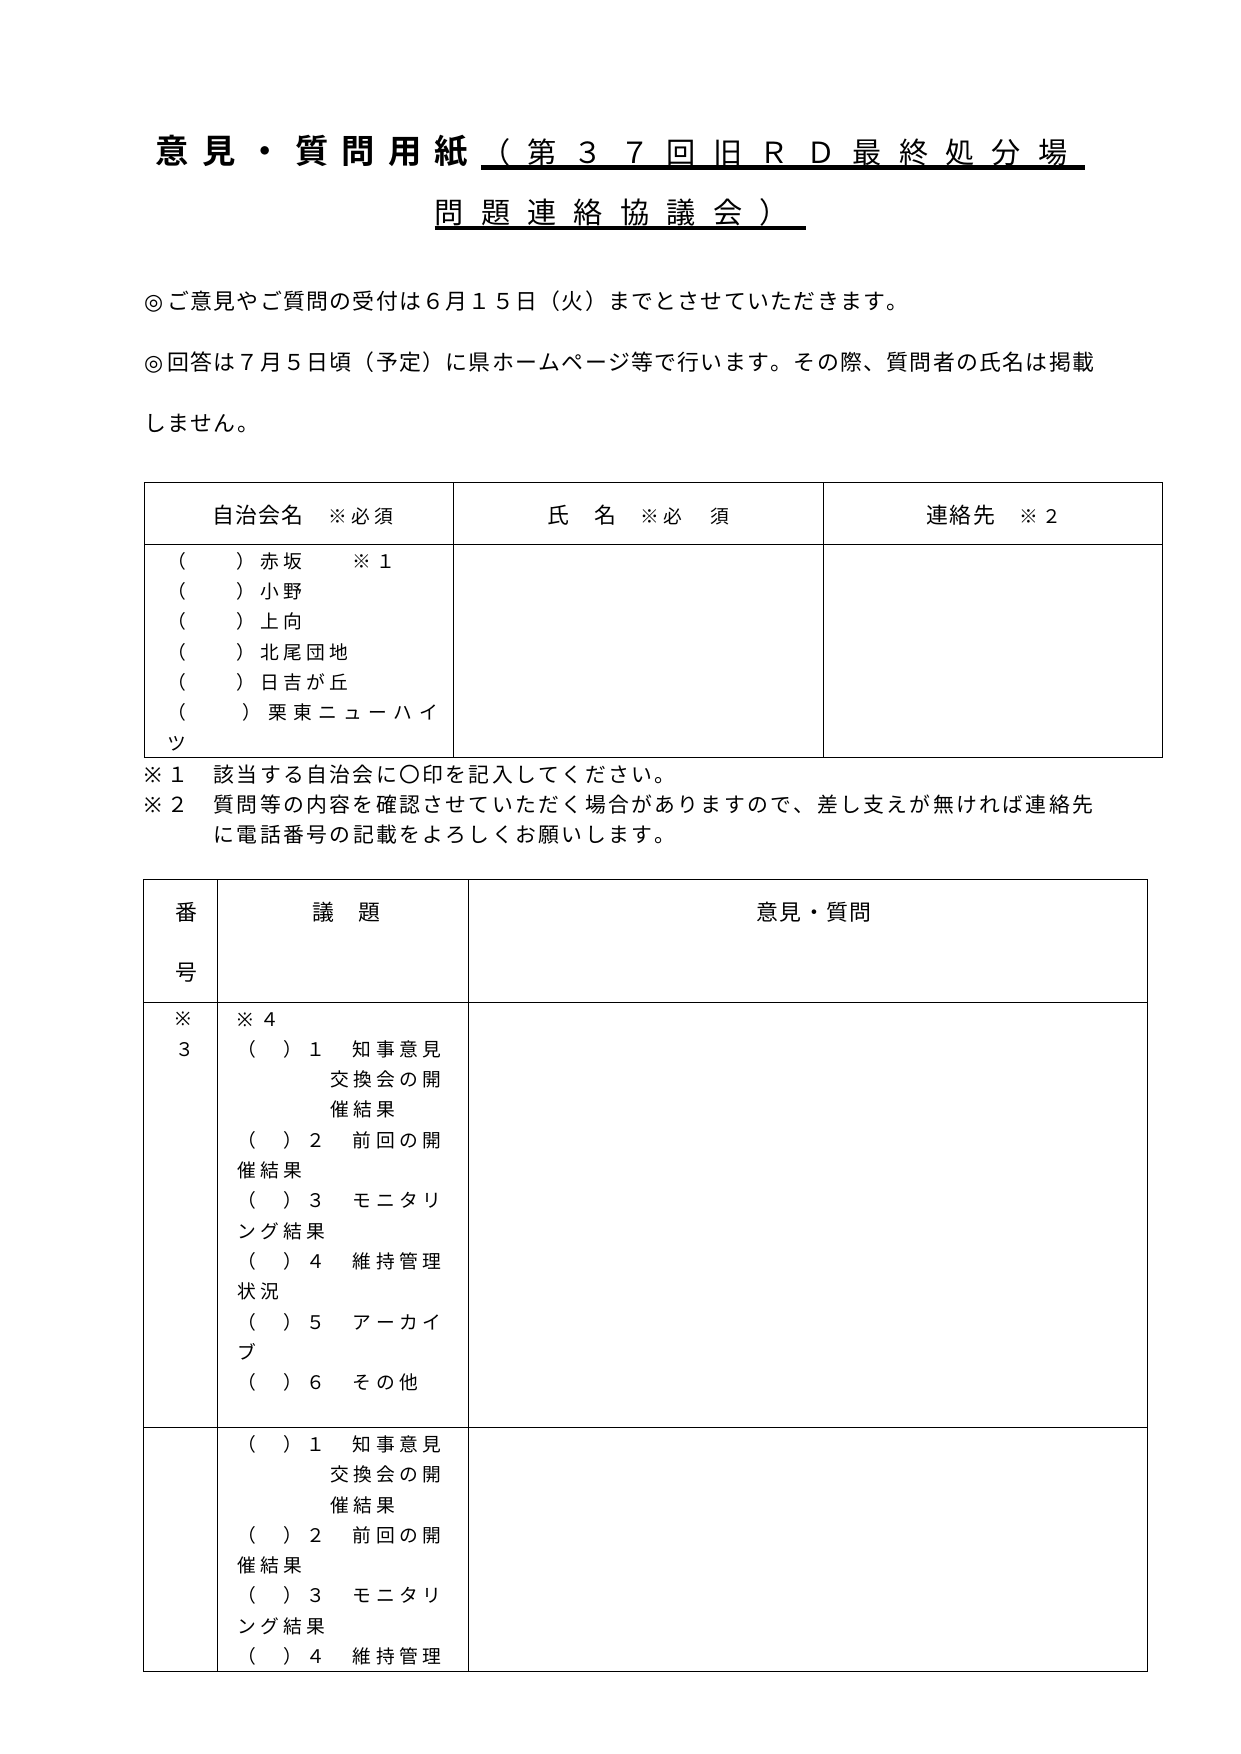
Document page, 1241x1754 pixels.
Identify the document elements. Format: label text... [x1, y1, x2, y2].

text ※２ 質問等の内容を確認させていただく場合がありますので、差し支えが無ければ連絡先に電話番号の記載をよろしくお願いします。 [144, 788, 1096, 849]
table_cell [469, 1003, 1147, 1427]
table_cell [144, 1428, 217, 1671]
text ◎ご意見やご質問の受付は６月１５日（火）までとさせていただきます。 [144, 270, 1096, 331]
table_header 自治会名 ※必須 [145, 483, 453, 544]
table_header 意見・質問 [469, 880, 1147, 1002]
table_header 連絡先 ※２ [824, 483, 1162, 544]
table_cell [454, 545, 823, 757]
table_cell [218, 1428, 468, 1671]
table_header 議 題 [218, 880, 468, 1002]
text ◎回答は７月５日頃（予定）に県ホームページ等で行います。その際、質問者の氏名は掲載しません。 [144, 331, 1096, 452]
table_cell ※３ [144, 1003, 217, 1427]
table_header 氏 名 ※必 須 [454, 483, 823, 544]
table_header 番号 [144, 880, 217, 1002]
table_cell [469, 1428, 1147, 1671]
table_cell （ ）赤坂 ※１ （ ）小野 （ ）上向 （ ）北尾団地 （ ）日吉が丘 （ ）栗東ニューハイツ [145, 545, 453, 757]
table_cell [824, 545, 1162, 757]
table_cell ※４ （ ）１ 知事意見交換会の開催結果 （ ）２ 前回の開催結果 （ ）３ モニタリング結果 （ ）４ 維持管理状況 （ ）５ アーカイブ （ ）６ その他 [218, 1003, 468, 1427]
text ※１ 該当する自治会に〇印を記入してください。 [144, 758, 1096, 788]
text 意見・質問用紙（第３７回旧ＲＤ最終処分場問題連絡協議会） [144, 118, 1096, 239]
